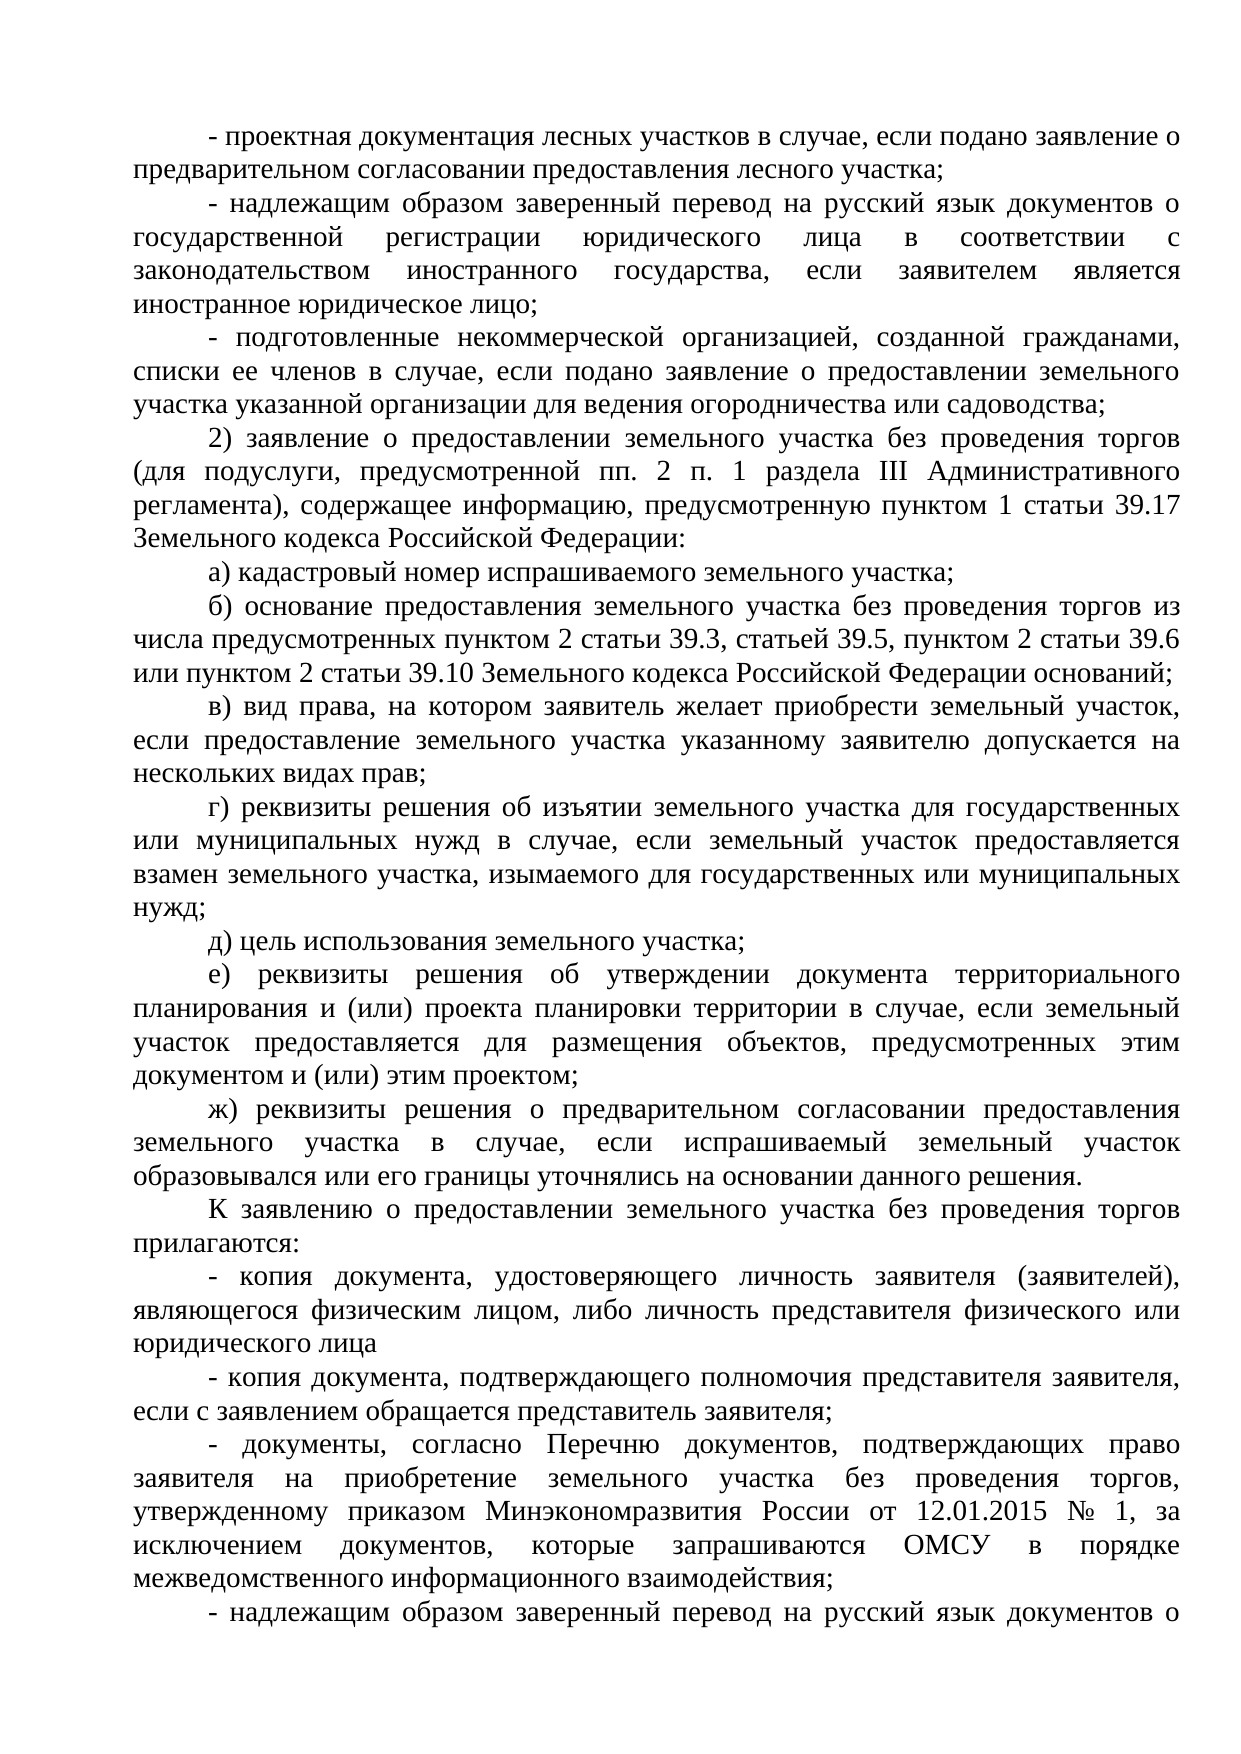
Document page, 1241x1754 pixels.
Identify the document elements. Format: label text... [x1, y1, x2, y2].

text б) основание предоставления земельного участка без проведения торгов из числа предусмотренных пунктом 2 статьи 39.3, статьей 39.5, пунктом 2 статьи 39.6 или пунктом 2 статьи 39.10 Земельного кодекса Российской Федерации оснований; [133, 588, 1181, 688]
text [133, 1594, 1181, 1627]
text г) реквизиты решения об изъятии земельного участка для государственных или муниципальных нужд в случае, если земельный участок предоставляется взамен земельного участка, изымаемого для государственных или муниципальных нужд; [133, 789, 1181, 923]
text - копия документа, удостоверяющего личность заявителя (заявителей), являющегося физическим лицом, либо личность представителя физического или юридического лица [133, 1258, 1181, 1359]
text - подготовленные некоммерческой организацией, созданной гражданами, списки ее членов в случае, если подано заявление о предоставлении земельного участка указанной организации для ведения огородничества или садоводства; [133, 319, 1181, 420]
text - копия документа, подтверждающего полномочия представителя заявителя, если с заявлением обращается представитель заявителя; [133, 1359, 1181, 1426]
text ж) реквизиты решения о предварительном согласовании предоставления земельного участка в случае, если испрашиваемый земельный участок образовывался или его границы уточнялись на основании данного решения. [133, 1091, 1181, 1191]
text 2) заявление о предоставлении земельного участка без проведения торгов (для подуслуги, предусмотренной пп. 2 п. 1 раздела III Административного регламента), содержащее информацию, предусмотренную пунктом 1 статьи 39.17 Земельного кодекса Российской Федерации: [133, 420, 1181, 554]
text - документы, согласно Перечню документов, подтверждающих право заявителя на приобретение земельного участка без проведения торгов, утвержденному приказом Минэкономразвития России от 12.01.2015 № 1, за исключением документов, которые запрашиваются ОМСУ в порядке межведомственного информационного взаимодействия; [133, 1426, 1181, 1594]
text К заявлению о предоставлении земельного участка без проведения торгов прилагаются: [133, 1191, 1181, 1258]
text е) реквизиты решения об утверждении документа территориального планирования и (или) проекта планировки территории в случае, если земельный участок предоставляется для размещения объектов, предусмотренных этим документом и (или) этим проектом; [133, 957, 1181, 1091]
text а) кадастровый номер испрашиваемого земельного участка; [133, 554, 1181, 588]
text - проектная документация лесных участков в случае, если подано заявление о предварительном согласовании предоставления лесного участка; [133, 118, 1181, 185]
text в) вид права, на котором заявитель желает приобрести земельный участок, если предоставление земельного участка указанному заявителю допускается на нескольких видах прав; [133, 688, 1181, 789]
text д) цель использования земельного участка; [133, 923, 1181, 957]
